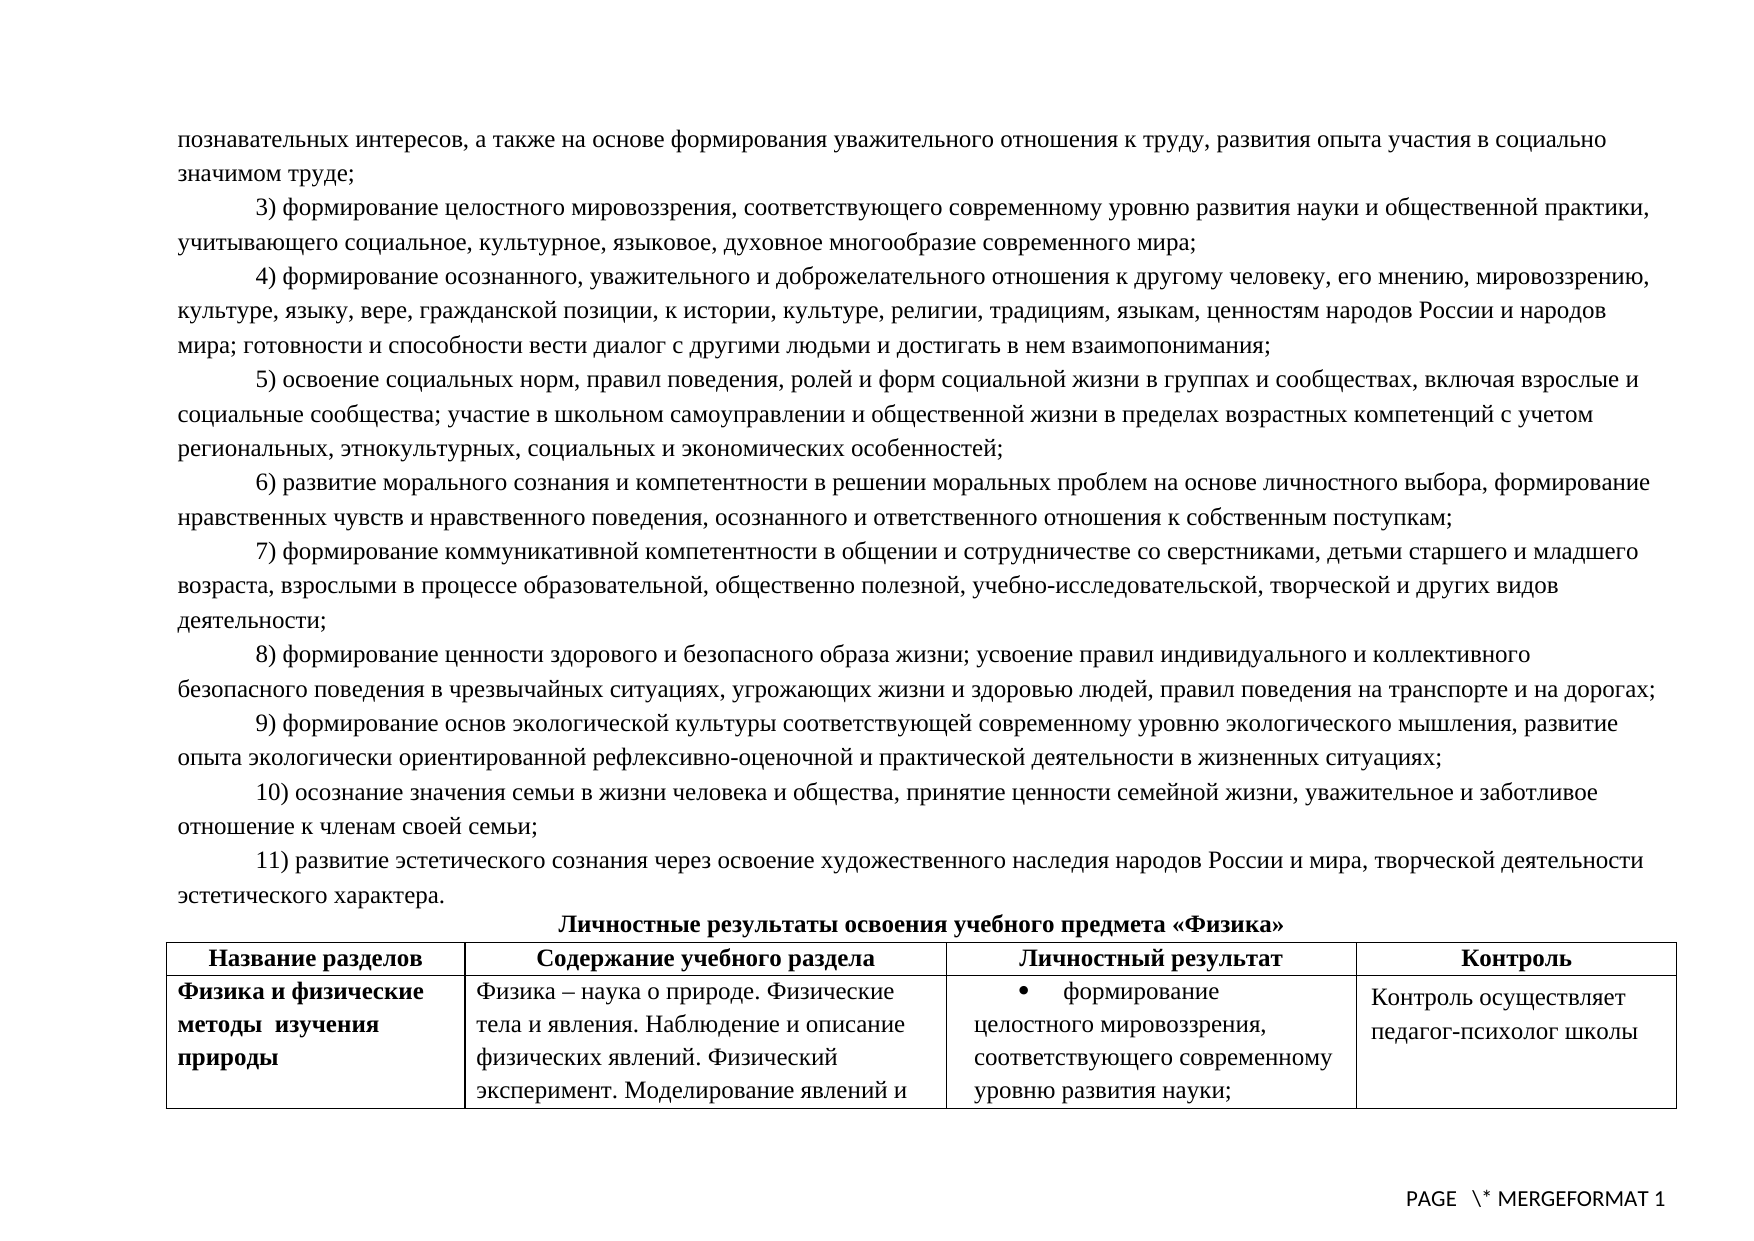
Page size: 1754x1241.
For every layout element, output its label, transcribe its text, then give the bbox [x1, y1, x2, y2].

table_header Содержание учебного раздела [466, 943, 946, 975]
table_header Название разделов [167, 943, 464, 975]
text Личностные результаты освоения учебного предмета «Физика» [177, 909, 1665, 937]
text 7) формирование коммуникативной компетентности в общении и сотрудничестве со сверстниками, детьми старшего и младшего возраста, взрослыми в процессе образовательной, общественно полезной, учебно-исследовательской, творческой и других видов деятельности; [177, 531, 1665, 634]
text 9) формирование основ экологической культуры соответствующей современному уровню экологического мышления, развитие опыта экологически ориентированной рефлексивно-оценочной и практической деятельности в жизненных ситуациях; [177, 702, 1665, 771]
text 10) осознание значения семьи в жизни человека и общества, принятие ценности семейной жизни, уважительное и заботливое отношение к членам своей семьи; [177, 771, 1665, 840]
table_header Контроль [1357, 943, 1676, 975]
text 3) формирование целостного мировоззрения, соответствующего современному уровню развития науки и общественной практики, учитывающего социальное, культурное, языковое, духовное многообразие современного мира; [177, 187, 1665, 256]
text 6) развитие морального сознания и компетентности в решении моральных проблем на основе личностного выбора, формирование нравственных чувств и нравственного поведения, осознанного и ответственного отношения к собственным поступкам; [177, 462, 1665, 531]
text 4) формирование осознанного, уважительного и доброжелательного отношения к другому человеку, его мнению, мировоззрению, культуре, языку, вере, гражданской позиции, к истории, культуре, религии, традициям, языкам, ценностям народов России и народов мира; готовности и способности вести диалог с другими людьми и достигать в нем взаимопонимания; [177, 256, 1665, 359]
table_header Личностный результат [947, 943, 1356, 975]
text 11) развитие эстетического сознания через освоение художественного наследия народов России и мира, творческой деятельности эстетического характера. [177, 840, 1665, 909]
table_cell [466, 976, 946, 1108]
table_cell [167, 976, 464, 1108]
text 8) формирование ценности здорового и безопасного образа жизни; усвоение правил индивидуального и коллективного безопасного поведения в чрезвычайных ситуациях, угрожающих жизни и здоровью людей, правил поведения на транспорте и на дорогах; [177, 634, 1665, 702]
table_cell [1357, 976, 1676, 1108]
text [177, 118, 1665, 187]
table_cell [947, 976, 1356, 1108]
text 5) освоение социальных норм, правил поведения, ролей и форм социальной жизни в группах и сообществах, включая взрослые и социальные сообщества; участие в школьном самоуправлении и общественной жизни в пределах возрастных компетенций с учетом региональных, этнокультурных, социальных и экономических особенностей; [177, 359, 1665, 462]
